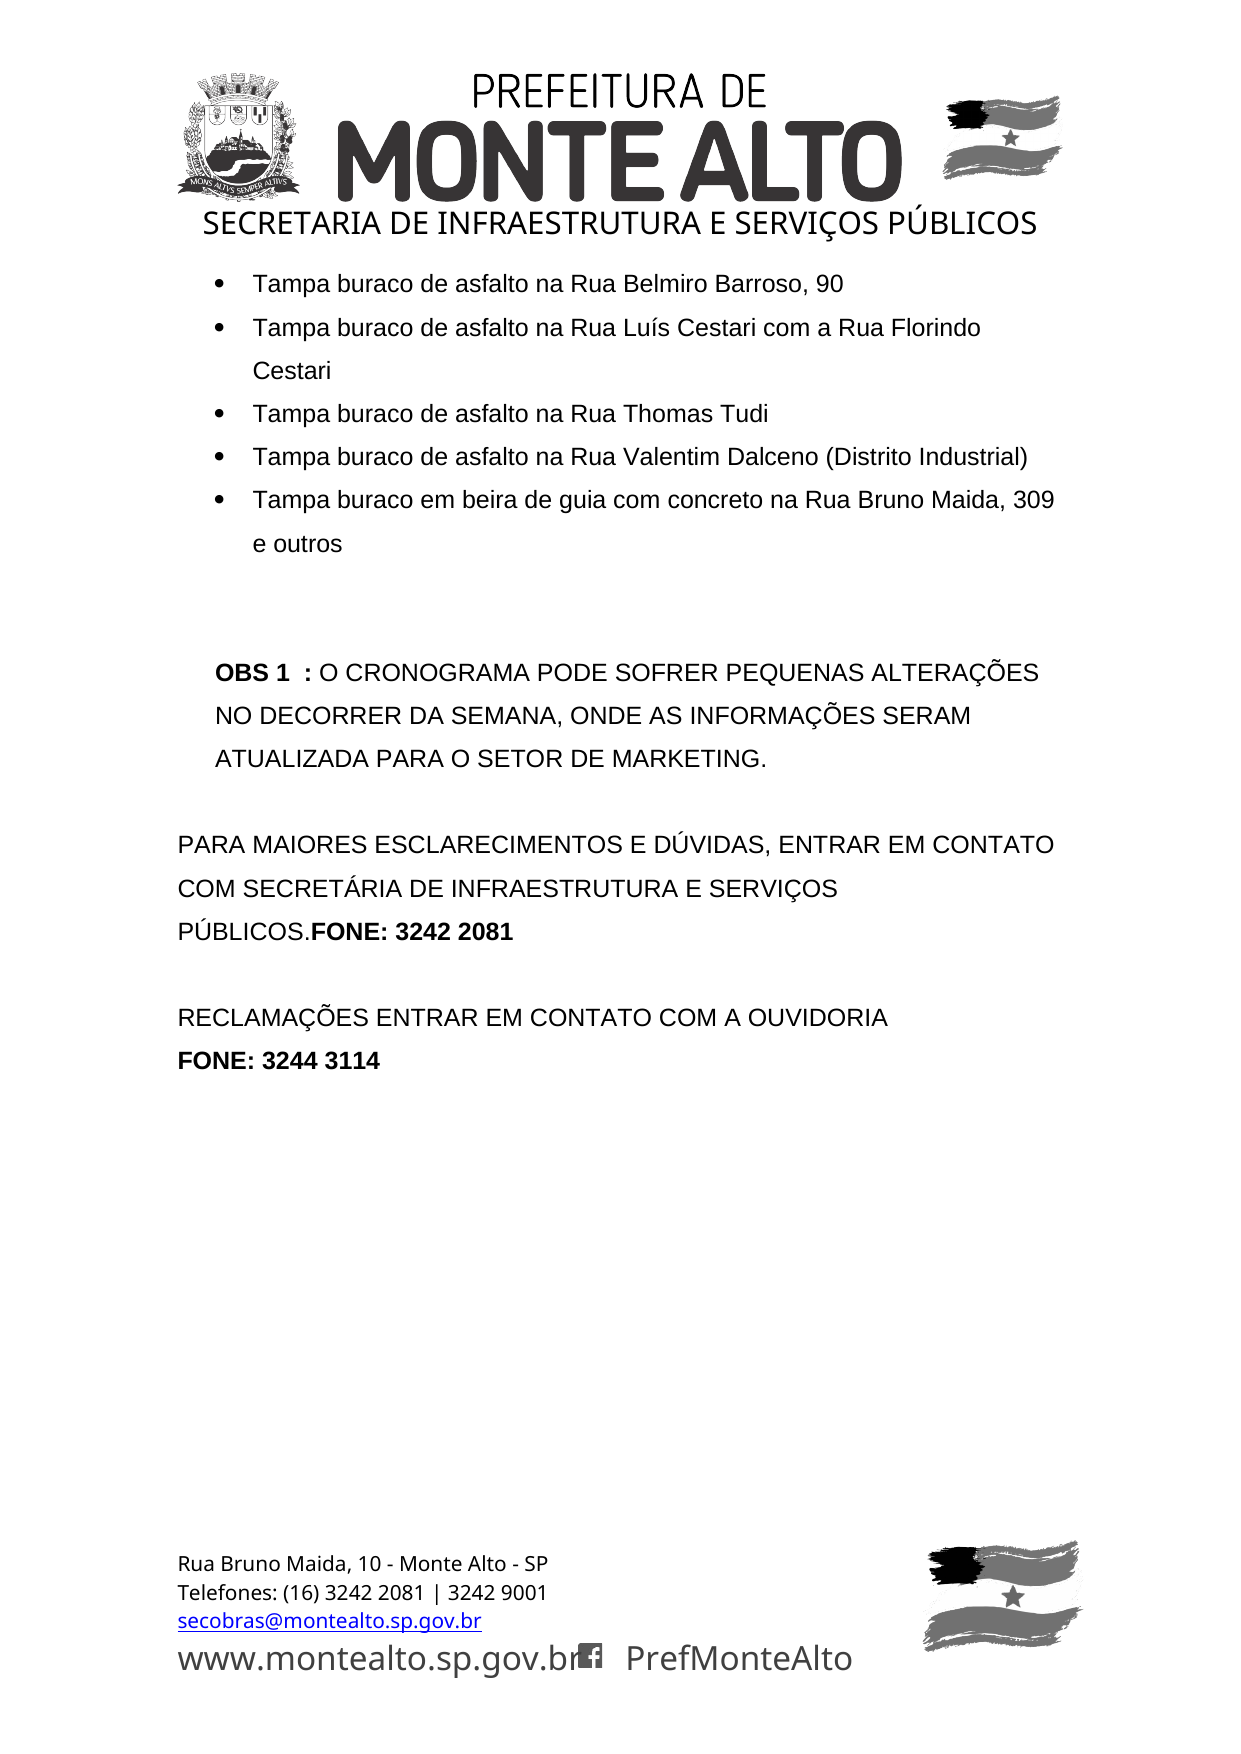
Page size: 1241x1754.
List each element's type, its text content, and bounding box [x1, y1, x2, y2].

list Tampa buraco em beira de guia com concreto na Rua Bruno Maida, 309 e outros [215, 485, 1063, 557]
text FONE: 3244 3114 [177, 1046, 1063, 1075]
picture [922, 1540, 1084, 1652]
list Tampa buraco de asfalto na Rua Luís Cestari com a Rua Florindo Cestari [215, 312, 1063, 384]
list Tampa buraco de asfalto na Rua Thomas Tudi [215, 399, 1063, 428]
text RECLAMAÇÕES ENTRAR EM CONTATO COM A OUVIDORIA [177, 1003, 1063, 1032]
picture [177, 73, 1063, 202]
text PARA MAIORES ESCLARECIMENTOS E DÚVIDAS, ENTRAR EM CONTATO COM SECRETÁRIA DE INFRAESTRUTURA E SERVIÇOS PÚBLICOS.FONE: 3242 2081 [177, 830, 1063, 945]
list Tampa buraco de asfalto na Rua Valentim Dalceno (Distrito Industrial) [215, 442, 1063, 471]
picture [578, 1643, 603, 1668]
list Tampa buraco de asfalto na Rua Belmiro Barroso, 90 [215, 269, 1063, 298]
text OBS 1 : O CRONOGRAMA PODE SOFRER PEQUENAS ALTERAÇÕES NO DECORRER DA SEMANA, ONDE AS INFORMAÇÕES SERAM ATUALIZADA PARA O SETOR DE MARKETING. [215, 658, 1063, 773]
